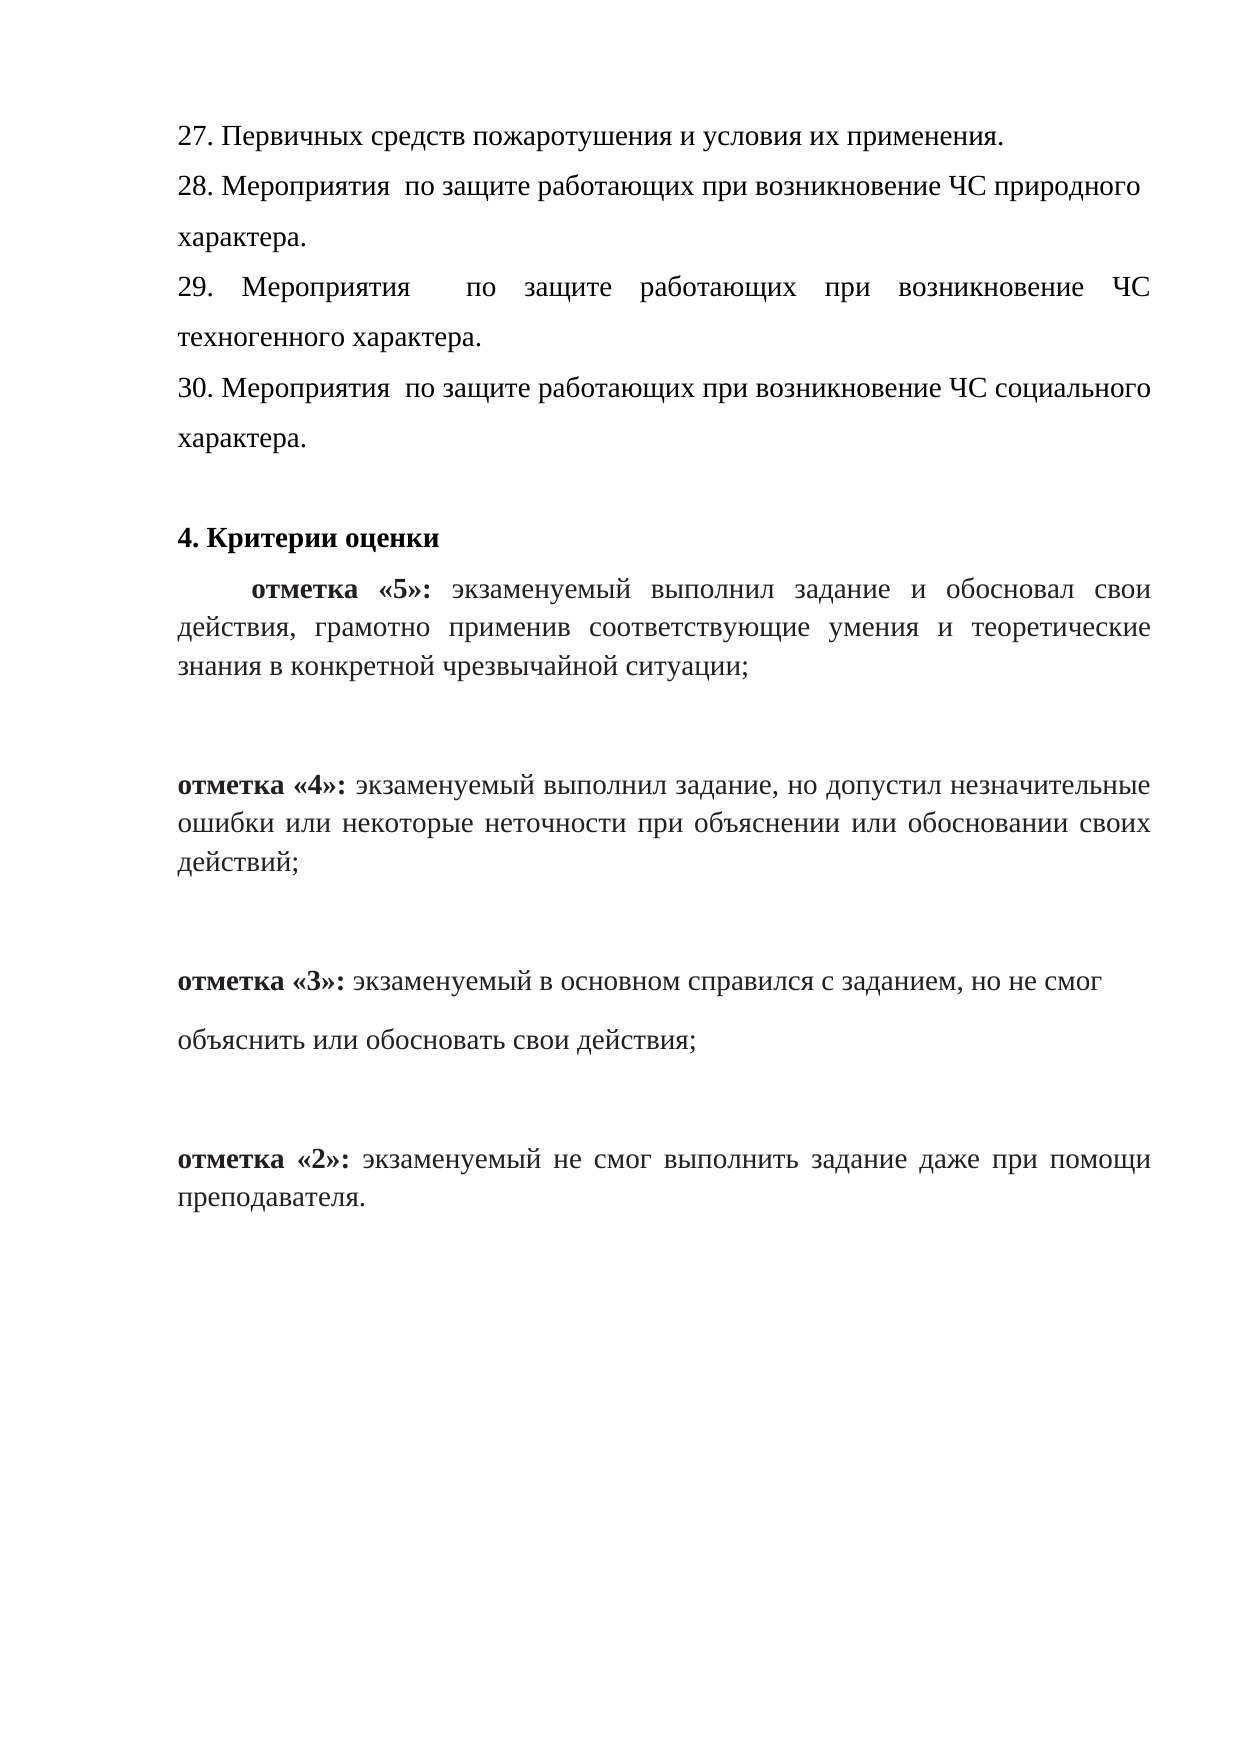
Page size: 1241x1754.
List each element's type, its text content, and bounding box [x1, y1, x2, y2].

text 29. Мероприятия по защите работающих при возникновение ЧС техногенного характера. [177, 269, 1152, 353]
text отметка «4»: экзаменуемый выполнил задание, но допустил незначительные ошибки или некоторые неточности при объяснении или обосновании своих действий; [177, 767, 1152, 877]
text 27. Первичных средств пожаротушения и условия их применения. [177, 118, 1152, 152]
text 30. Мероприятия по защите работающих при возникновение ЧС социального характера. [177, 370, 1152, 453]
text 28. Мероприятия по защите работающих при возникновение ЧС природного характера. [177, 168, 1152, 252]
text отметка «3»: экзаменуемый в основном справился с заданием, но не смог [177, 963, 1152, 996]
text 4. Критерии оценки [177, 521, 1152, 554]
text отметка «2»: экзаменуемый не смог выполнить задание даже при помощи преподавателя. [177, 1141, 1152, 1213]
text объяснить или обосновать свои действия; [177, 1022, 1152, 1056]
text отметка «5»: экзаменуемый выполнил задание и обосновал свои действия, грамотно применив соответствующие умения и теоретические знания в конкретной чрезвычайной ситуации; [177, 571, 1152, 682]
